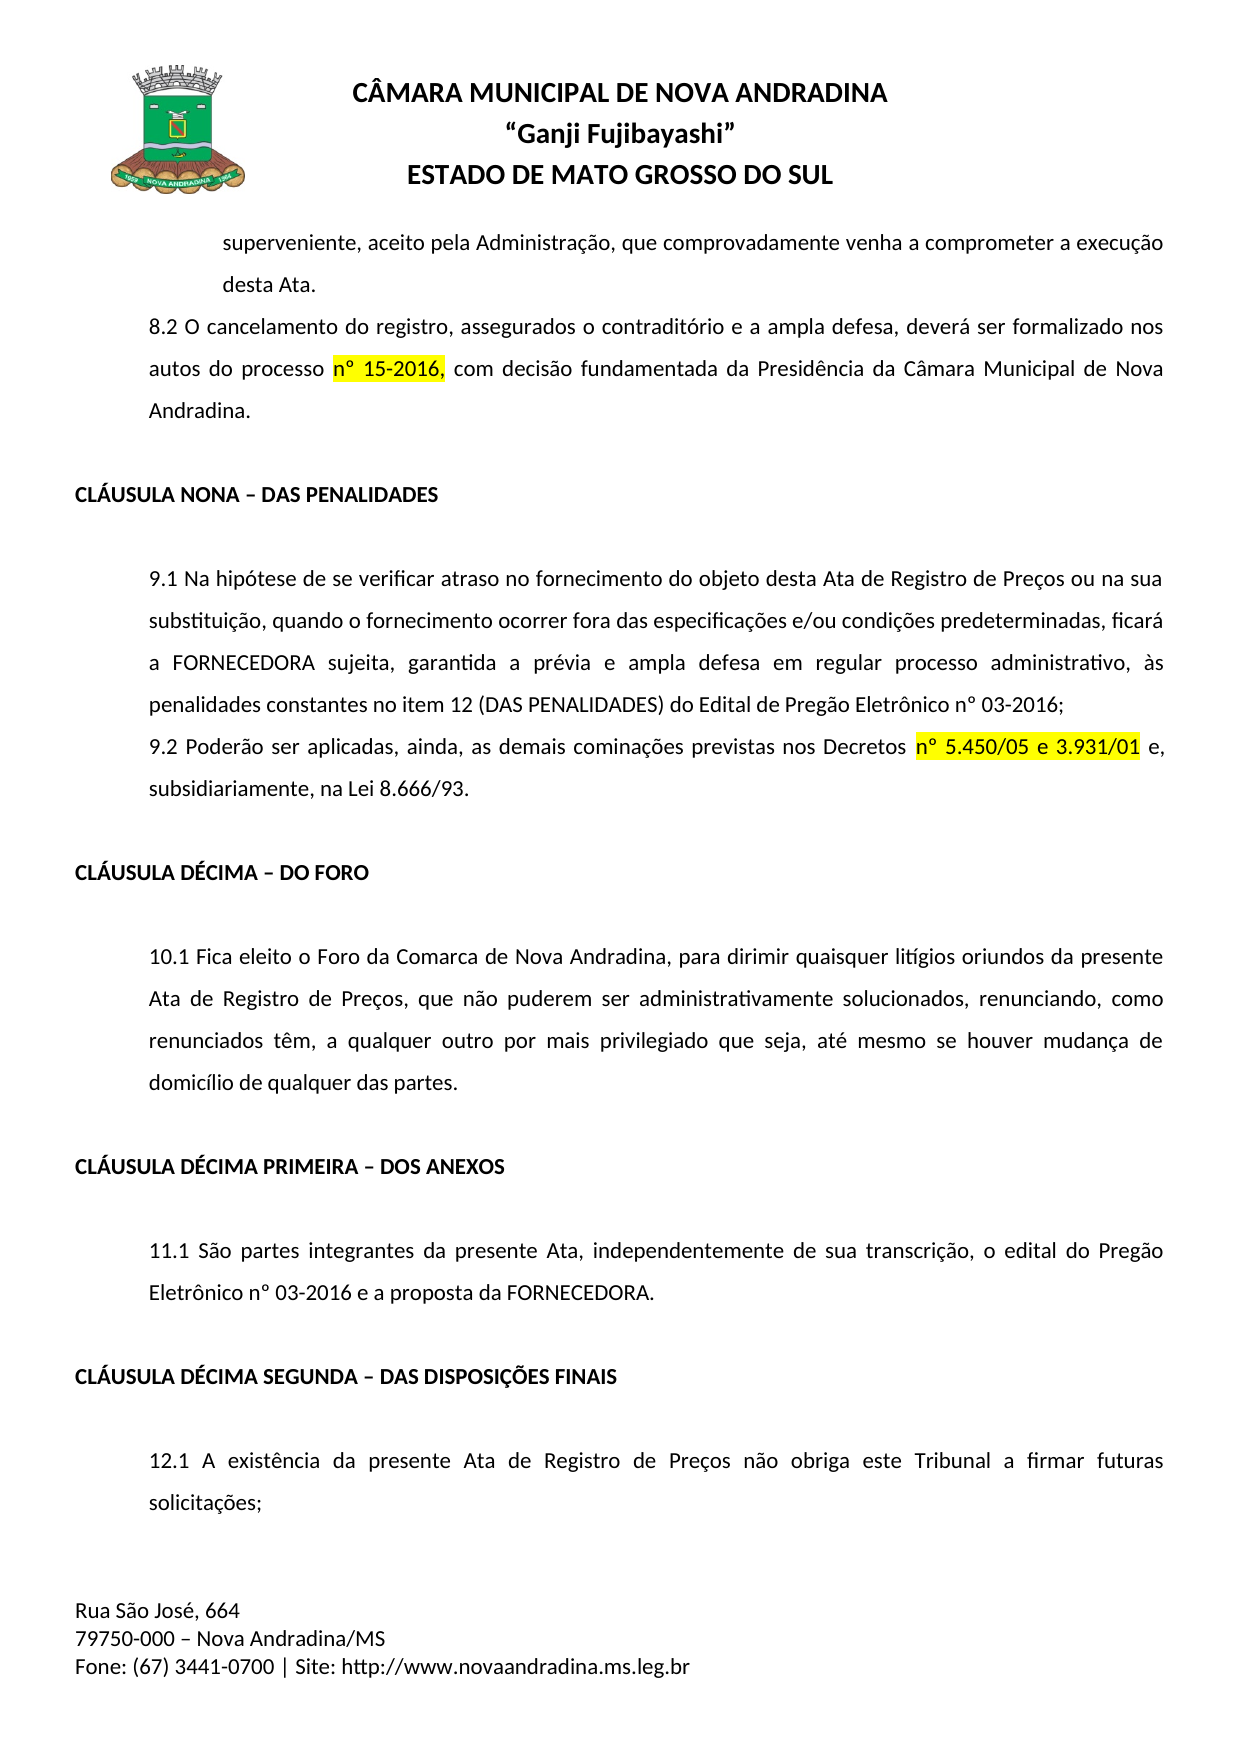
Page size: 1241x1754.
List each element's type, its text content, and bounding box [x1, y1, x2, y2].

text CLÁUSULA NONA – DAS PENALIDADES [75, 480, 1165, 508]
text 11.1 São partes integrantes da presente Ata, independentemente de sua transcrição, o edital do Pregão Eletrônico nº 03-2016 e a proposta da FORNECEDORA. [149, 1236, 1165, 1306]
text 9.2 Poderão ser aplicadas, ainda, as demais cominações previstas nos Decretos nº 5.450/05 e 3.931/01 e, subsidiariamente, na Lei 8.666/93. [149, 732, 1165, 802]
text CLÁUSULA DÉCIMA PRIMEIRA – DOS ANEXOS [75, 1152, 1165, 1180]
text 9.1 Na hipótese de se verificar atraso no fornecimento do objeto desta Ata de Registro de Preços ou na sua substituição, quando o fornecimento ocorrer fora das especificações e/ou condições predeterminadas, ficará a FORNECEDORA sujeita, garantida a prévia e ampla defesa em regular processo administrativo, às penalidades constantes no item 12 (DAS PENALIDADES) do Edital de Pregão Eletrônico nº 03-2016; [149, 564, 1165, 718]
text CLÁUSULA DÉCIMA SEGUNDA – DAS DISPOSIÇÕES FINAIS [75, 1362, 1165, 1390]
text 12.1 A existência da presente Ata de Registro de Preços não obriga este Tribunal a firmar futuras solicitações; [149, 1446, 1165, 1516]
text 8.2 O cancelamento do registro, assegurados o contraditório e a ampla defesa, deverá ser formalizado nos autos do processo nº 15-2016, com decisão fundamentada da Presidência da Câmara Municipal de Nova Andradina. [149, 312, 1165, 424]
picture [111, 65, 245, 194]
text 10.1 Fica eleito o Foro da Comarca de Nova Andradina, para dirimir quaisquer litígios oriundos da presente Ata de Registro de Preços, que não puderem ser administrativamente solucionados, renunciando, como renunciados têm, a qualquer outro por mais privilegiado que seja, até mesmo se houver mudança de domicílio de qualquer das partes. [149, 942, 1165, 1096]
text CLÁUSULA DÉCIMA – DO FORO [75, 858, 1165, 886]
